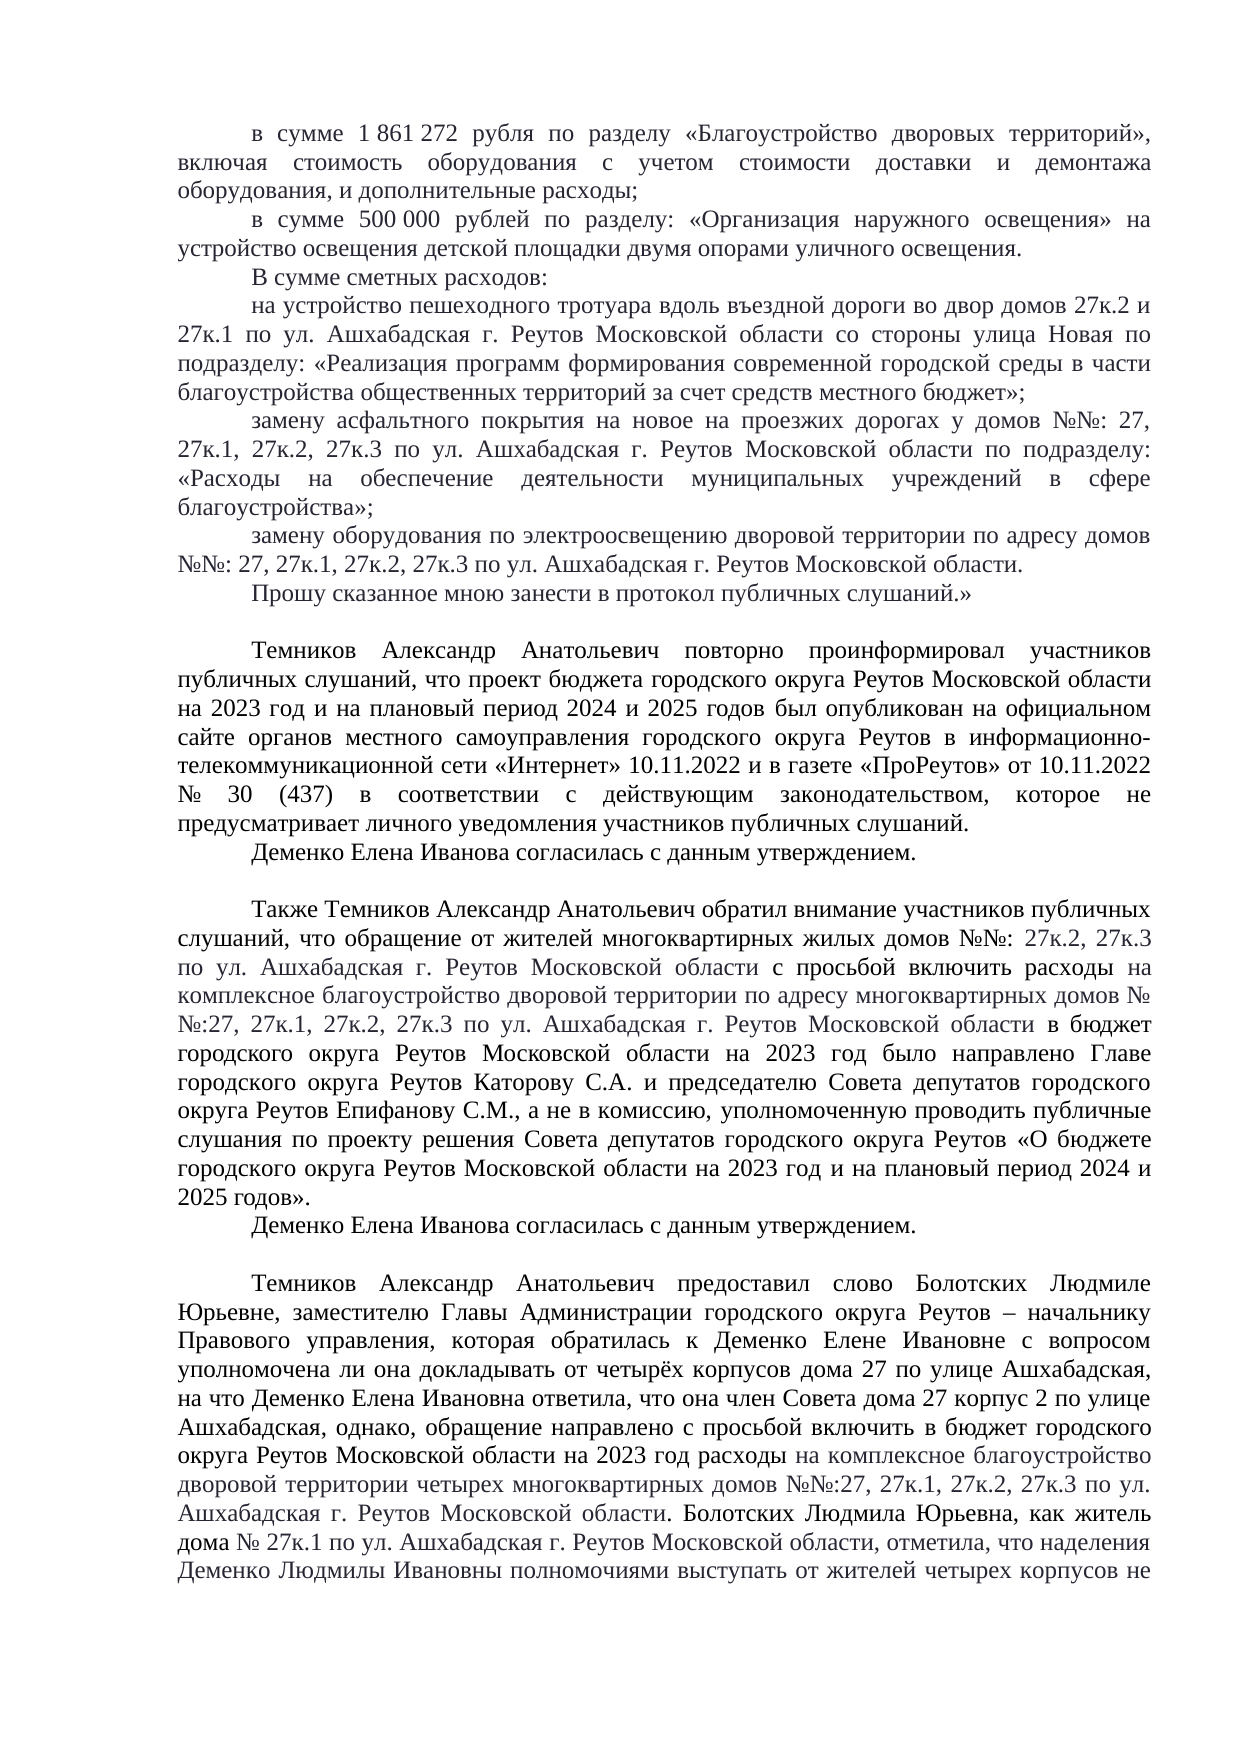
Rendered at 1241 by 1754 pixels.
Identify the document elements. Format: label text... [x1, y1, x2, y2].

text В сумме сметных расходов: [177, 262, 1152, 291]
text Темников Александр Анатольевич повторно проинформировал участников публичных слушаний, что проект бюджета городского округа Реутов Московской области на 2023 год и на плановый период 2024 и 2025 годов был опубликован на официальном сайте органов местного самоуправления городского округа Реутов в информационно-телекоммуникационной сети «Интернет» 10.11.2022 и в газете «ПроРеутов» от 10.11.2022 № 30 (437) в соответствии с действующим законодательством, которое не предусматривает личного уведомления участников публичных слушаний. [177, 636, 1152, 837]
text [177, 1268, 1152, 1584]
text Деменко Елена Иванова согласилась с данным утверждением. [177, 837, 1152, 866]
text в сумме 500 000 рублей по разделу: «Организация наружного освещения» на устройство освещения детской площадки двумя опорами уличного освещения. [177, 204, 1152, 262]
text Деменко Елена Иванова согласилась с данным утверждением. [177, 1211, 1152, 1239]
text Прошу сказанное мною занести в протокол публичных слушаний.» [177, 578, 1152, 607]
text замену асфальтного покрытия на новое на проезжих дорогах у домов №№: 27, 27к.1, 27к.2, 27к.3 по ул. Ашхабадская г. Реутов Московской области по подразделу: «Расходы на обеспечение деятельности муниципальных учреждений в сфере благоустройства»; [177, 406, 1152, 521]
text Также Темников Александр Анатольевич обратил внимание участников публичных слушаний, что обращение от жителей многоквартирных жилых домов №№: 27к.2, 27к.3 по ул. Ашхабадская г. Реутов Московской области с просьбой включить расходы на комплексное благоустройство дворовой территории по адресу многоквартирных домов №№:27, 27к.1, 27к.2, 27к.3 по ул. Ашхабадская г. Реутов Московской области в бюджет городского округа Реутов Московской области на 2023 год было направлено Главе городского округа Реутов Каторову С.А. и председателю Совета депутатов городского округа Реутов Епифанову С.М., а не в комиссию, уполномоченную проводить публичные слушания по проекту решения Совета депутатов городского округа Реутов «О бюджете городского округа Реутов Московской области на 2023 год и на плановый период 2024 и 2025 годов». [177, 894, 1152, 1211]
text замену оборудования по электроосвещению дворовой территории по адресу домов №№: 27, 27к.1, 27к.2, 27к.3 по ул. Ашхабадская г. Реутов Московской области. [177, 521, 1152, 578]
text на устройство пешеходного тротуара вдоль въездной дороги во двор домов 27к.2 и 27к.1 по ул. Ашхабадская г. Реутов Московской области со стороны улица Новая по подразделу: «Реализация программ формирования современной городской среды в части благоустройства общественных территорий за счет средств местного бюджет»; [177, 291, 1152, 406]
text в сумме 1 861 272 рубля по разделу «Благоустройство дворовых территорий», включая стоимость оборудования с учетом стоимости доставки и демонтажа оборудования, и дополнительные расходы; [177, 118, 1152, 204]
